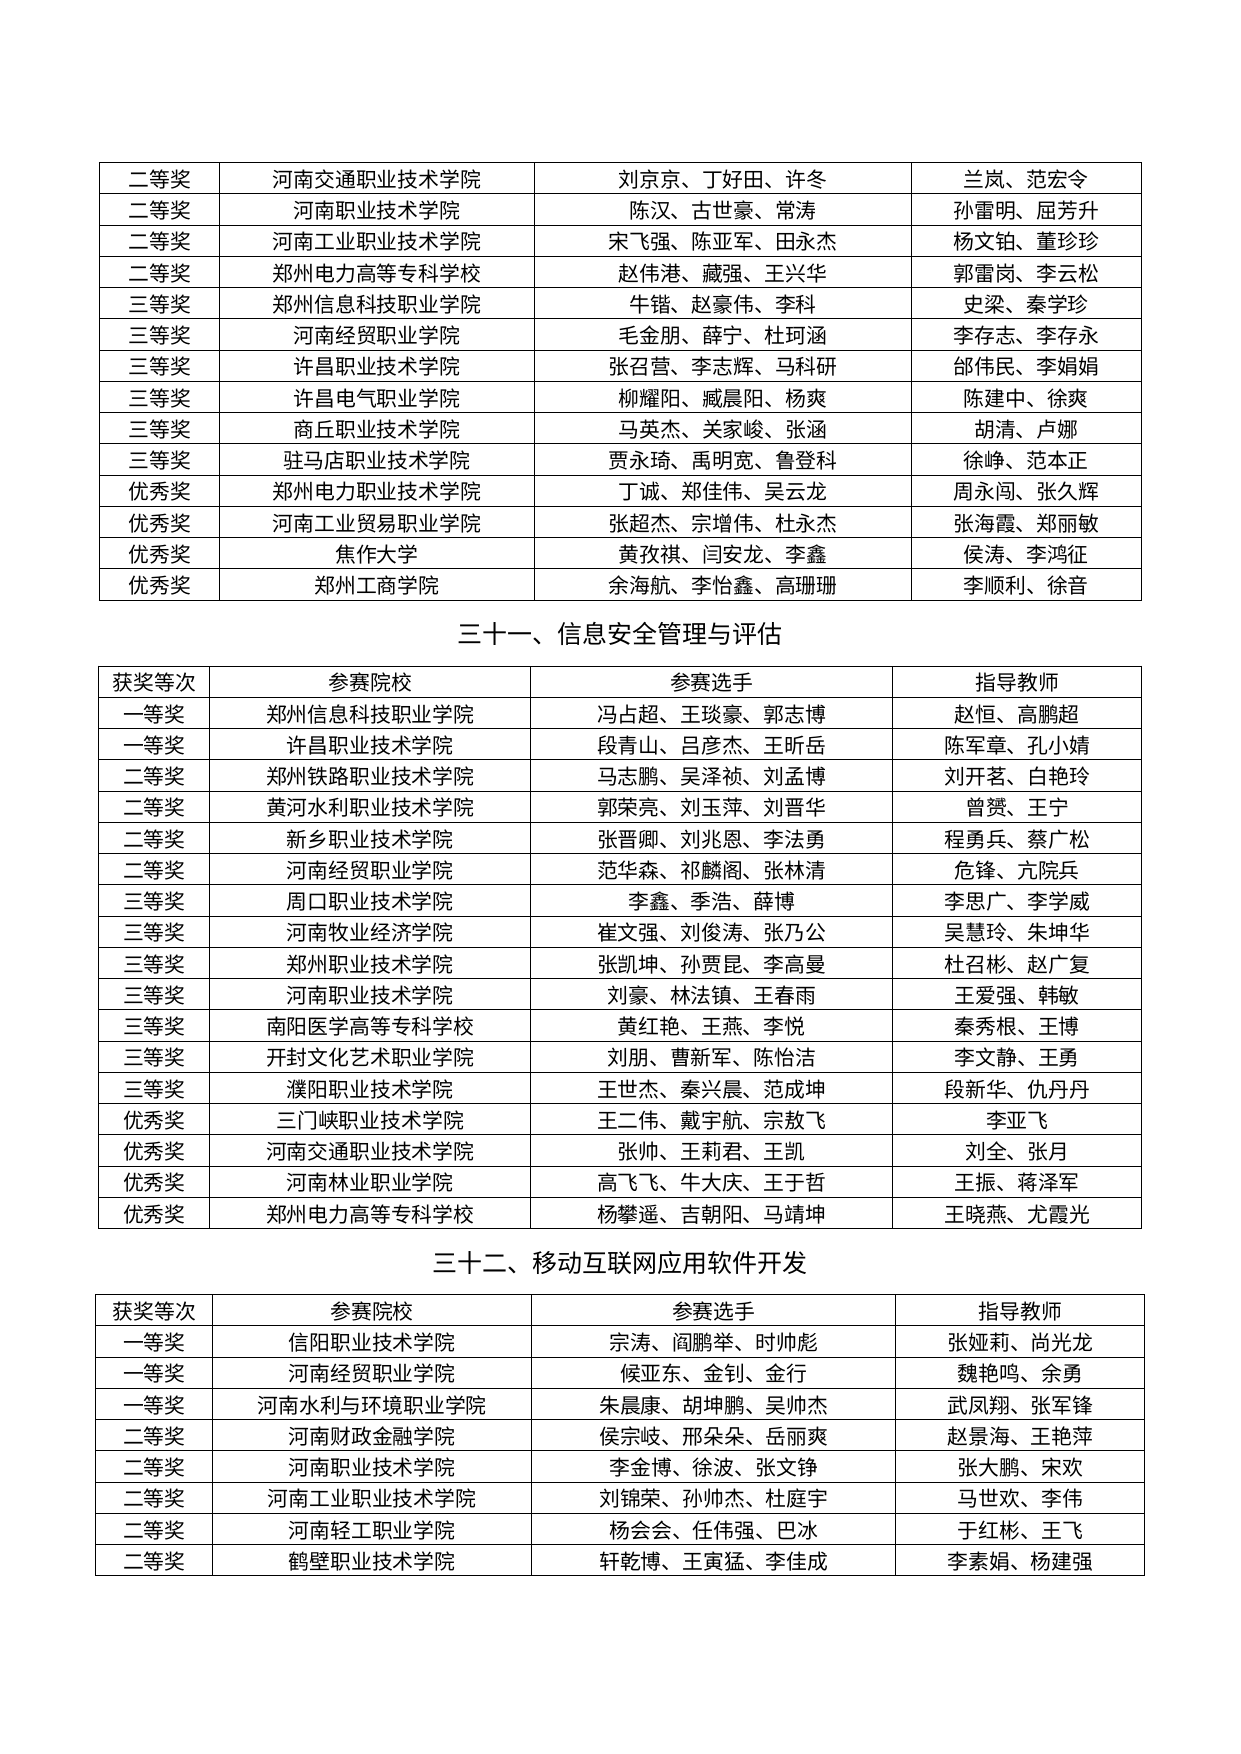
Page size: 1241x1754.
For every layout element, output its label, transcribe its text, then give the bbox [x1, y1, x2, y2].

table_cell 李素娟、杨建强 [896, 1545, 1144, 1575]
table_cell 刘京京、丁好田、许冬 [535, 163, 911, 193]
table_cell 二等奖 [99, 823, 209, 853]
table_cell 邰伟民、李娟娟 [912, 351, 1141, 381]
table_cell 张海霞、郑丽敏 [912, 507, 1141, 537]
table_cell 李鑫、季浩、薛博 [531, 885, 892, 916]
table_cell 陈汉、古世豪、常涛 [535, 194, 911, 224]
table_cell 曾赟、王宁 [893, 792, 1141, 822]
table_cell 李思广、李学威 [893, 885, 1141, 916]
table_cell 魏艳鸣、余勇 [896, 1358, 1144, 1388]
table_cell 张大鹏、宋欢 [896, 1451, 1144, 1482]
table_cell 焦作大学 [220, 538, 534, 568]
table_cell 三等奖 [100, 413, 219, 443]
table_cell 高飞飞、牛大庆、王于哲 [531, 1167, 892, 1197]
table_cell 河南职业技术学院 [220, 194, 534, 224]
table_cell 三等奖 [99, 1073, 209, 1103]
table_cell 兰岚、范宏令 [912, 163, 1141, 193]
table_cell 刘豪、林法镇、王春雨 [531, 979, 892, 1009]
table_cell 二等奖 [96, 1451, 212, 1482]
table_cell 濮阳职业技术学院 [210, 1073, 530, 1103]
table_cell 三等奖 [100, 288, 219, 318]
table_cell 二等奖 [96, 1420, 212, 1450]
table_cell 赵伟港、藏强、王兴华 [535, 257, 911, 287]
table_header 参赛选手 [532, 1295, 895, 1325]
table_cell 郑州工商学院 [220, 569, 534, 599]
table_header 获奖等次 [96, 1295, 212, 1325]
table_cell 范华森、祁麟阁、张林清 [531, 854, 892, 884]
table_cell 刘朋、曹新军、陈怡洁 [531, 1042, 892, 1072]
table_cell 鹤壁职业技术学院 [213, 1545, 531, 1575]
table_cell 开封文化艺术职业学院 [210, 1042, 530, 1072]
table_cell 优秀奖 [99, 1135, 209, 1166]
table_cell 段新华、仇丹丹 [893, 1073, 1141, 1103]
table_cell 优秀奖 [100, 507, 219, 537]
table_cell 刘锦荣、孙帅杰、杜庭宇 [532, 1483, 895, 1513]
table_cell 柳耀阳、臧晨阳、杨爽 [535, 382, 911, 412]
table_cell 陈建中、徐爽 [912, 382, 1141, 412]
table_cell 许昌电气职业学院 [220, 382, 534, 412]
table_cell 黄孜祺、闫安龙、李鑫 [535, 538, 911, 568]
table_cell 黄红艳、王燕、李悦 [531, 1010, 892, 1041]
table_cell 马世欢、李伟 [896, 1483, 1144, 1513]
table_cell 郑州职业技术学院 [210, 948, 530, 978]
table_cell 优秀奖 [99, 1104, 209, 1134]
table_cell 河南工业贸易职业学院 [220, 507, 534, 537]
table_cell 河南轻工职业学院 [213, 1514, 531, 1544]
table_cell 优秀奖 [100, 476, 219, 506]
table_cell 周永闯、张久辉 [912, 476, 1141, 506]
table_cell 河南经贸职业学院 [210, 854, 530, 884]
table_cell 三等奖 [99, 885, 209, 916]
table_cell 二等奖 [96, 1514, 212, 1544]
table_cell 段青山、吕彦杰、王昕岳 [531, 729, 892, 759]
table_cell 赵景海、王艳萍 [896, 1420, 1144, 1450]
table_cell 郭雷岗、李云松 [912, 257, 1141, 287]
table_cell 胡清、卢娜 [912, 413, 1141, 443]
table_cell 一等奖 [96, 1326, 212, 1357]
table_cell 三等奖 [100, 351, 219, 381]
table_cell 河南经贸职业学院 [220, 319, 534, 349]
table_cell 三等奖 [99, 1042, 209, 1072]
table_cell 南阳医学高等专科学校 [210, 1010, 530, 1041]
table_cell 河南水利与环境职业学院 [213, 1389, 531, 1419]
table_cell 李亚飞 [893, 1104, 1141, 1134]
table_cell 三等奖 [99, 948, 209, 978]
table_cell 马英杰、关家峻、张涵 [535, 413, 911, 443]
table_cell 贾永琦、禹明宽、鲁登科 [535, 444, 911, 474]
table_cell 一等奖 [99, 729, 209, 759]
table_cell 河南交通职业技术学院 [210, 1135, 530, 1166]
text 三十一、信息安全管理与评估 [187, 601, 1053, 666]
table_cell 王晓燕、尤霞光 [893, 1198, 1141, 1228]
table_cell 张帅、王莉君、王凯 [531, 1135, 892, 1166]
table_cell 优秀奖 [99, 1198, 209, 1228]
table_cell 郑州信息科技职业学院 [220, 288, 534, 318]
table_cell 赵恒、高鹏超 [893, 698, 1141, 728]
table_cell 侯宗岐、邢朵朵、岳丽爽 [532, 1420, 895, 1450]
table_cell 轩乾博、王寅猛、李佳成 [532, 1545, 895, 1575]
table_cell 郑州电力高等专科学校 [210, 1198, 530, 1228]
table_cell 张娅莉、尚光龙 [896, 1326, 1144, 1357]
table_cell 王世杰、秦兴晨、范成坤 [531, 1073, 892, 1103]
text 三十二、移动互联网应用软件开发 [187, 1229, 1053, 1294]
table_cell 程勇兵、蔡广松 [893, 823, 1141, 853]
table_cell 王振、蒋泽军 [893, 1167, 1141, 1197]
table_cell 侯涛、李鸿征 [912, 538, 1141, 568]
table_header 参赛院校 [210, 667, 530, 697]
table_cell 二等奖 [99, 792, 209, 822]
table_cell 武凤翔、张军锋 [896, 1389, 1144, 1419]
table_cell 杨攀遥、吉朝阳、马靖坤 [531, 1198, 892, 1228]
table_cell 河南职业技术学院 [213, 1451, 531, 1482]
table_cell 冯占超、王琰豪、郭志博 [531, 698, 892, 728]
table_cell 李存志、李存永 [912, 319, 1141, 349]
table_cell 信阳职业技术学院 [213, 1326, 531, 1357]
table_cell 李文静、王勇 [893, 1042, 1141, 1072]
table_cell 崔文强、刘俊涛、张乃公 [531, 917, 892, 947]
table_cell 杜召彬、赵广复 [893, 948, 1141, 978]
table_cell 河南工业职业技术学院 [220, 226, 534, 256]
table_cell 王二伟、戴宇航、宗敖飞 [531, 1104, 892, 1134]
table_cell 三等奖 [99, 917, 209, 947]
table_cell 杨文铂、董珍珍 [912, 226, 1141, 256]
table_cell 张超杰、宗增伟、杜永杰 [535, 507, 911, 537]
table_cell 候亚东、金钊、金行 [532, 1358, 895, 1388]
table_cell 二等奖 [100, 163, 219, 193]
table_cell 宗涛、阎鹏举、时帅彪 [532, 1326, 895, 1357]
table_cell 徐峥、范本正 [912, 444, 1141, 474]
table_cell 二等奖 [99, 854, 209, 884]
table_cell 危锋、亢院兵 [893, 854, 1141, 884]
table_cell 孙雷明、屈芳升 [912, 194, 1141, 224]
table_cell 三等奖 [100, 382, 219, 412]
table_cell 二等奖 [100, 257, 219, 287]
table_cell 陈军章、孔小婧 [893, 729, 1141, 759]
table_cell 三等奖 [100, 319, 219, 349]
table_cell 河南交通职业技术学院 [220, 163, 534, 193]
table_cell 一等奖 [96, 1358, 212, 1388]
table_cell 李顺利、徐音 [912, 569, 1141, 599]
table_cell 宋飞强、陈亚军、田永杰 [535, 226, 911, 256]
table_cell 郭荣亮、刘玉萍、刘晋华 [531, 792, 892, 822]
table_cell 三等奖 [100, 444, 219, 474]
table_header 参赛院校 [213, 1295, 531, 1325]
table_cell 河南经贸职业学院 [213, 1358, 531, 1388]
table_cell 优秀奖 [100, 569, 219, 599]
table_cell 商丘职业技术学院 [220, 413, 534, 443]
table_cell 二等奖 [100, 226, 219, 256]
table_cell 牛锴、赵豪伟、李科 [535, 288, 911, 318]
table_cell 李金博、徐波、张文铮 [532, 1451, 895, 1482]
table_cell 优秀奖 [100, 538, 219, 568]
table_cell 张凯坤、孙贾昆、李高曼 [531, 948, 892, 978]
table_cell 郑州铁路职业技术学院 [210, 760, 530, 791]
table_cell 张召营、李志辉、马科研 [535, 351, 911, 381]
table_cell 三门峡职业技术学院 [210, 1104, 530, 1134]
table_cell 驻马店职业技术学院 [220, 444, 534, 474]
table_cell 郑州电力职业技术学院 [220, 476, 534, 506]
table_cell 河南职业技术学院 [210, 979, 530, 1009]
table_header 指导教师 [893, 667, 1141, 697]
table_cell 许昌职业技术学院 [220, 351, 534, 381]
table_cell 朱晨康、胡坤鹏、吴帅杰 [532, 1389, 895, 1419]
table_cell 三等奖 [99, 1010, 209, 1041]
table_cell 河南财政金融学院 [213, 1420, 531, 1450]
table_cell 二等奖 [96, 1545, 212, 1575]
table_cell 杨会会、任伟强、巴冰 [532, 1514, 895, 1544]
table_cell 三等奖 [99, 979, 209, 1009]
table_cell 于红彬、王飞 [896, 1514, 1144, 1544]
table_cell 张晋卿、刘兆恩、李法勇 [531, 823, 892, 853]
table_cell 许昌职业技术学院 [210, 729, 530, 759]
table_cell 周口职业技术学院 [210, 885, 530, 916]
table_cell 郑州信息科技职业学院 [210, 698, 530, 728]
table_cell 马志鹏、吴泽祯、刘孟博 [531, 760, 892, 791]
table_cell 吴慧玲、朱坤华 [893, 917, 1141, 947]
table_cell 刘开茗、白艳玲 [893, 760, 1141, 791]
table_cell 新乡职业技术学院 [210, 823, 530, 853]
table_cell 黄河水利职业技术学院 [210, 792, 530, 822]
table_cell 王爱强、韩敏 [893, 979, 1141, 1009]
table_cell 毛金朋、薛宁、杜珂涵 [535, 319, 911, 349]
table_cell 史梁、秦学珍 [912, 288, 1141, 318]
table_cell 二等奖 [99, 760, 209, 791]
table_header 指导教师 [896, 1295, 1144, 1325]
table_cell 余海航、李怡鑫、高珊珊 [535, 569, 911, 599]
table_cell 丁诚、郑佳伟、吴云龙 [535, 476, 911, 506]
table_cell 二等奖 [100, 194, 219, 224]
table_cell 河南工业职业技术学院 [213, 1483, 531, 1513]
table_cell 河南林业职业学院 [210, 1167, 530, 1197]
table_header 获奖等次 [99, 667, 209, 697]
table_cell 秦秀根、王博 [893, 1010, 1141, 1041]
table_cell 二等奖 [96, 1483, 212, 1513]
table_cell 优秀奖 [99, 1167, 209, 1197]
table_header 参赛选手 [531, 667, 892, 697]
table_cell 刘全、张月 [893, 1135, 1141, 1166]
table_cell 郑州电力高等专科学校 [220, 257, 534, 287]
table_cell 一等奖 [96, 1389, 212, 1419]
table_cell 河南牧业经济学院 [210, 917, 530, 947]
table_cell 一等奖 [99, 698, 209, 728]
